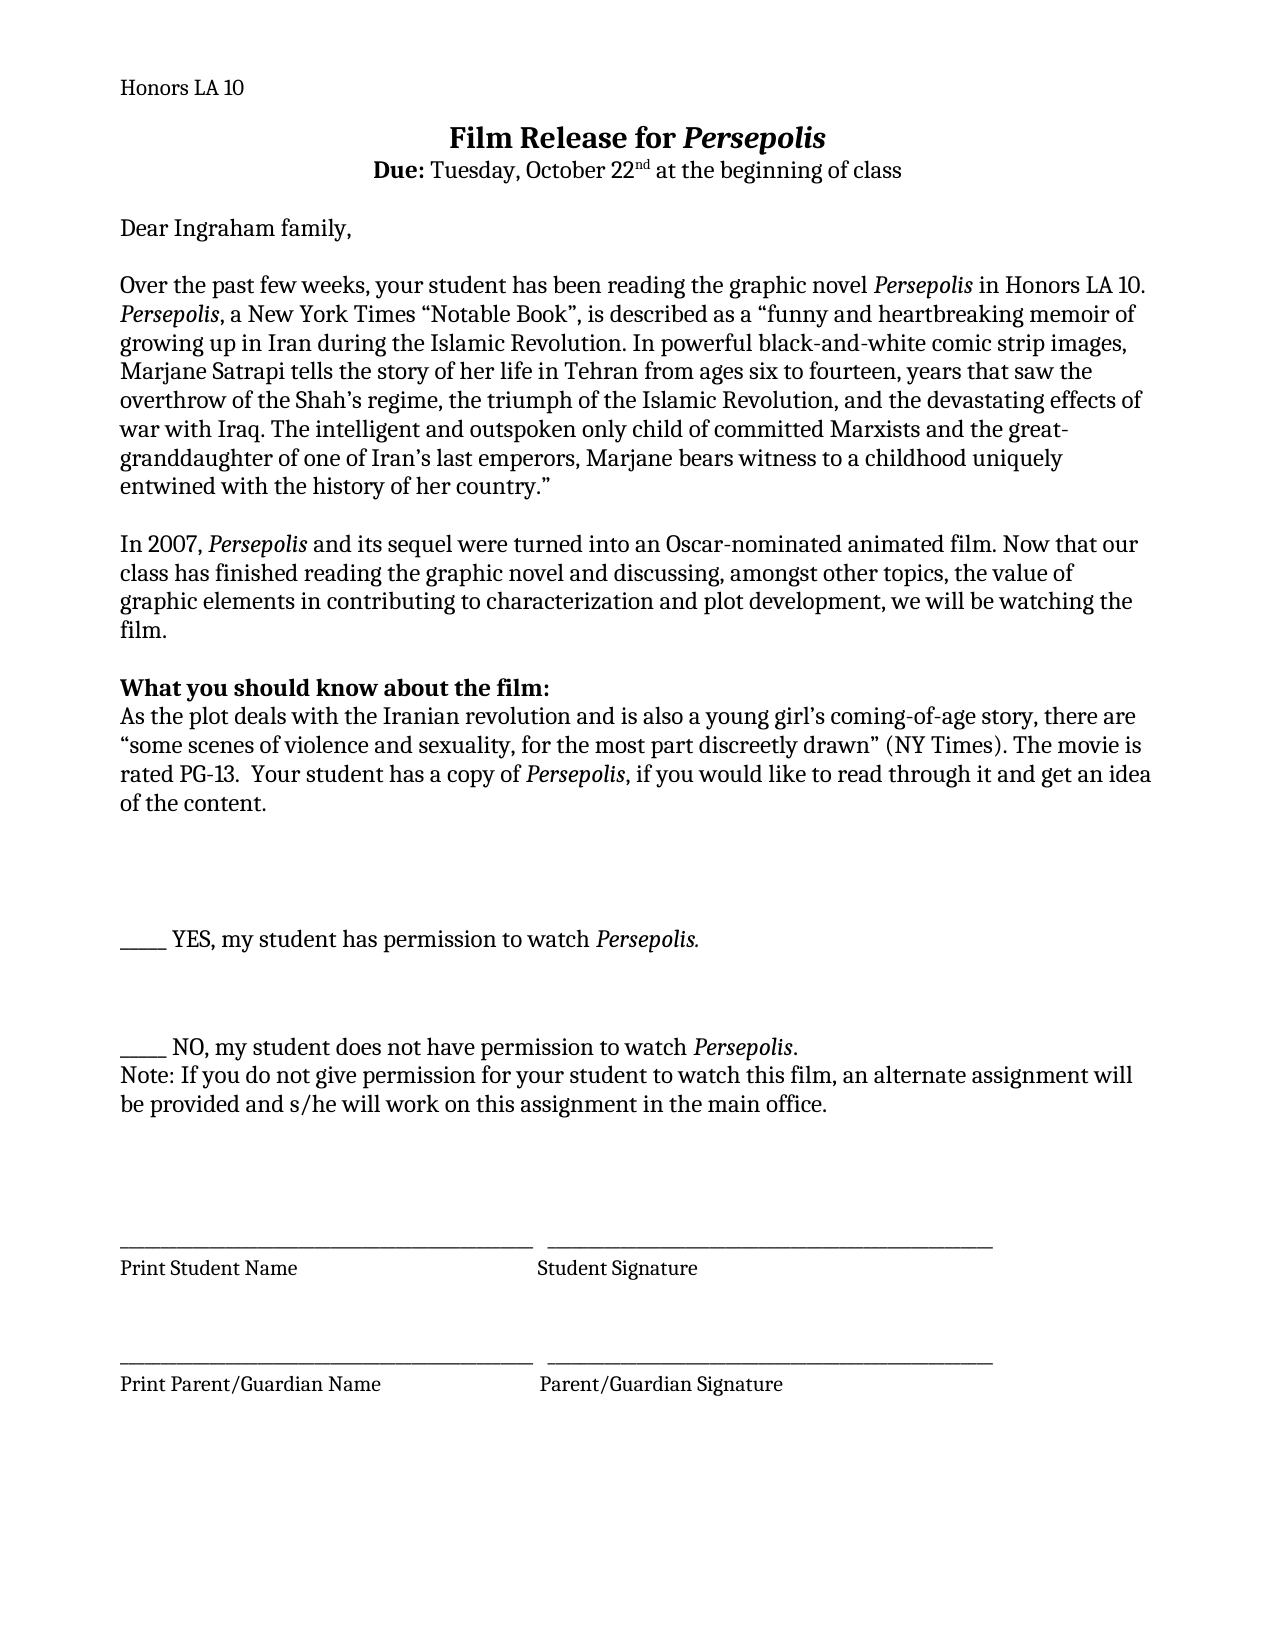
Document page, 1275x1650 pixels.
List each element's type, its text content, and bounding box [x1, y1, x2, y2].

text Film Release for Persepolis [120, 120, 1155, 156]
text Over the past few weeks, your student has been reading the graphic novel Persepolis in Honors LA 10. Persepolis, a New York Times “Notable Book”, is described as a “funny and heartbreaking memoir of growing up in Iran during the Islamic Revolution. In powerful black-and-white comic strip images, Marjane Satrapi tells the story of her life in Tehran from ages six to fourteen, years that saw the overthrow of the Shah’s regime, the triumph of the Islamic Revolution, and the devastating effects of war with Iraq. The intelligent and outspoken only child of committed Marxists and the great-granddaughter of one of Iran’s last emperors, Marjane bears witness to a childhood uniquely entwined with the history of her country.” [120, 271, 1155, 501]
text Due: Tuesday, October 22nd at the beginning of class [120, 156, 1155, 185]
text _____ YES, my student has permission to watch Persepolis. [120, 925, 1155, 954]
text ___________________________________________________ _______________________________________________________ [120, 1342, 1155, 1368]
text Note: If you do not give permission for your student to watch this film, an alternate assignment will be provided and s/he will work on this assignment in the main office. [120, 1061, 1155, 1119]
text _____ NO, my student does not have permission to watch Persepolis. [120, 1033, 1155, 1061]
text Print Parent/Guardian Name Parent/Guardian Signature [120, 1371, 1155, 1397]
text Print Student Name Student Signature [120, 1256, 1155, 1281]
text Dear Ingraham family, [120, 213, 1155, 242]
text In 2007, Persepolis and its sequel were turned into an Oscar-nominated animated film. Now that our class has finished reading the graphic novel and discussing, amongst other topics, the value of graphic elements in contributing to characterization and plot development, we will be watching the film. [120, 530, 1155, 645]
text What you should know about the film: [120, 673, 1155, 702]
text ___________________________________________________ _______________________________________________________ [120, 1227, 1155, 1252]
text As the plot deals with the Iranian revolution and is also a young girl’s coming-of-age story, there are “some scenes of violence and sexuality, for the most part discreetly drawn” (NY Times). The movie is rated PG-13. Your student has a copy of Persepolis, if you would like to read through it and get an idea of the content. [120, 702, 1155, 817]
